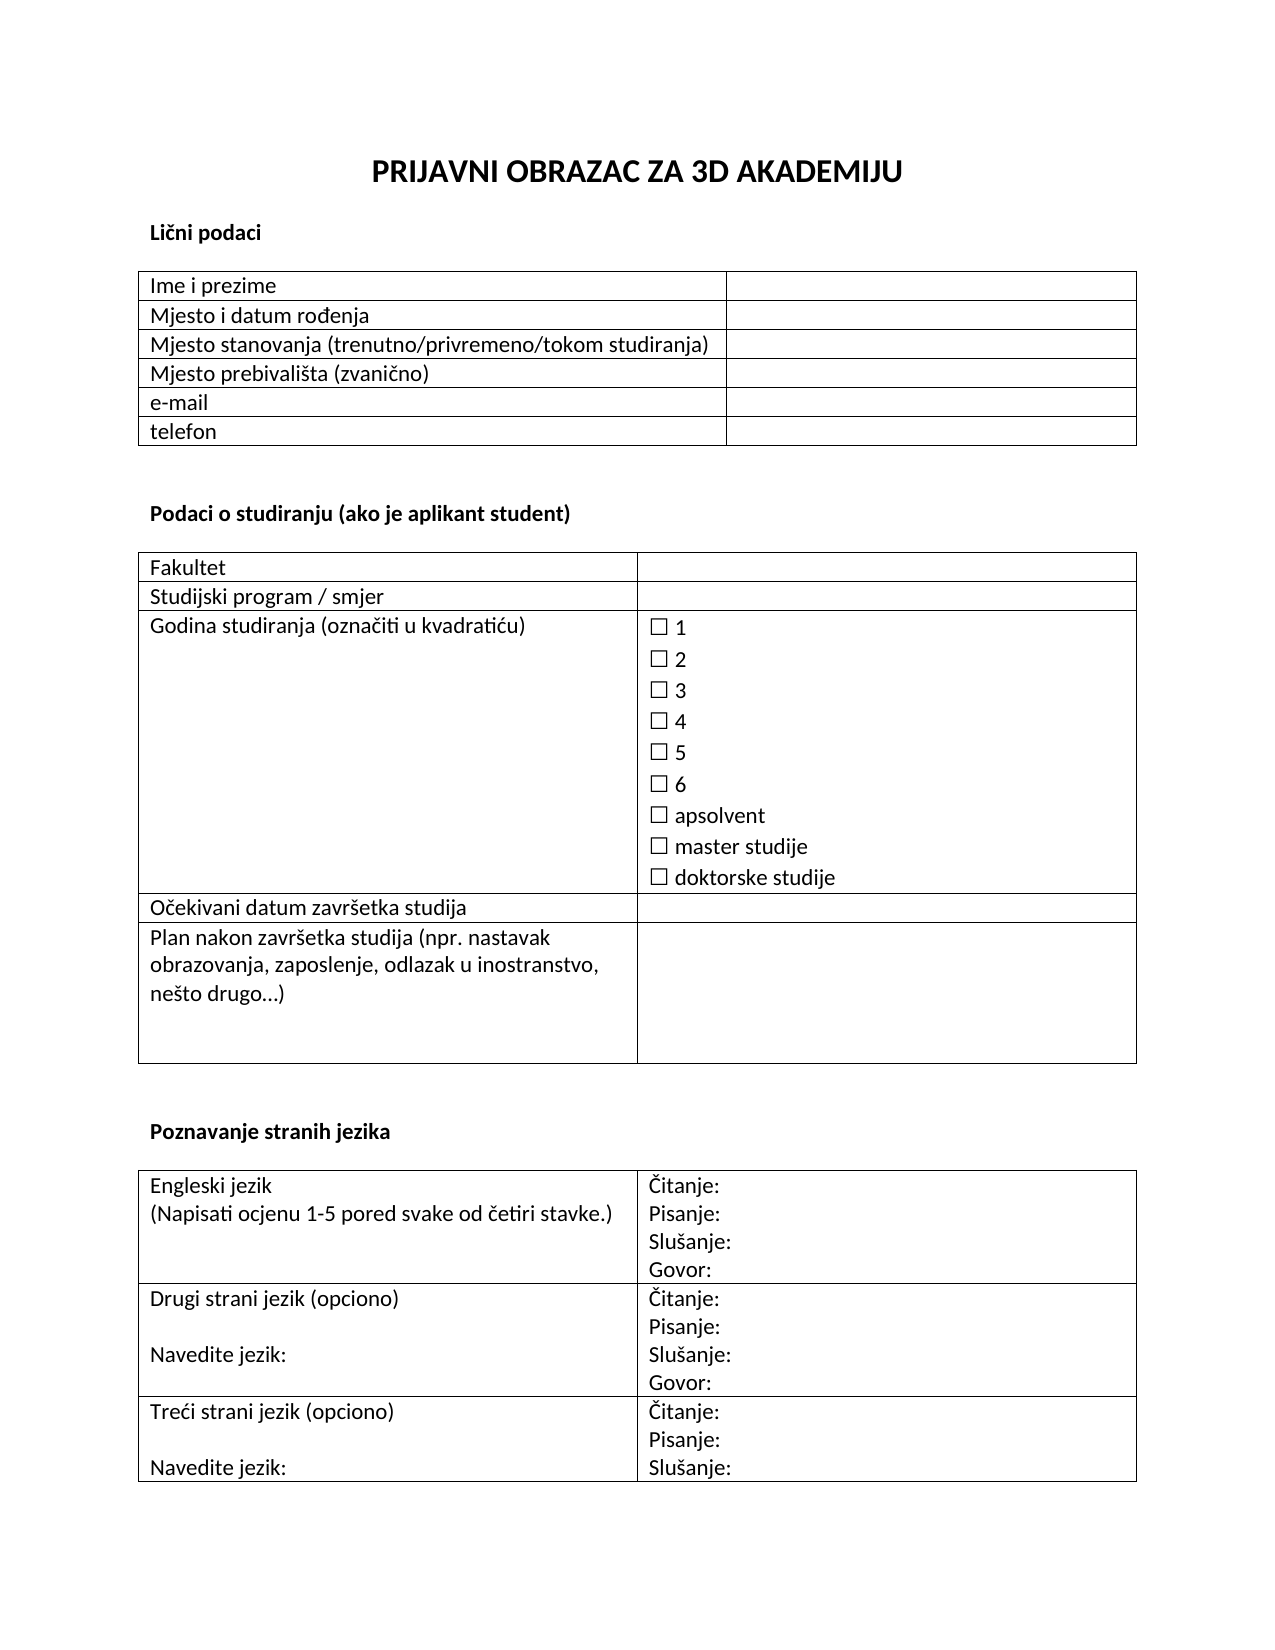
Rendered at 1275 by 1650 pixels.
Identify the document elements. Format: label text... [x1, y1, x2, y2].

text PRIJAVNI OBRAZAC ZA 3D AKADEMIJU [150, 150, 1125, 191]
table_cell Drugi strani jezik (opciono) Navedite jezik: [139, 1284, 637, 1396]
text Lični podaci [150, 218, 1125, 246]
table_cell [638, 894, 1136, 922]
table_cell [638, 582, 1136, 610]
table_cell [727, 417, 1136, 445]
table_header [727, 272, 1136, 300]
table_cell telefon [139, 417, 726, 445]
table_header Čitanje: Pisanje: Slušanje: Govor: [638, 1171, 1136, 1283]
table_cell [727, 359, 1136, 387]
text Poznavanje stranih jezika [150, 1117, 1125, 1145]
table_cell Mjesto prebivališta (zvanično) [139, 359, 726, 387]
table_header Engleski jezik (Napisati ocjenu 1-5 pored svake od četiri stavke.) [139, 1171, 637, 1283]
table_cell Očekivani datum završetka studija [139, 894, 637, 922]
table_cell Čitanje: Pisanje: Slušanje: Govor: [638, 1284, 1136, 1396]
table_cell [638, 1397, 1136, 1481]
table_cell Studijski program / smjer [139, 582, 637, 610]
table_cell Plan nakon završetka studija (npr. nastavak obrazovanja, zaposlenje, odlazak u inostranstvo, nešto drugo…) [139, 923, 637, 1063]
table_cell [638, 923, 1136, 1063]
table_cell Godina studiranja (označiti u kvadratiću) [139, 611, 637, 892]
table_header [638, 553, 1136, 581]
table_cell e-mail [139, 388, 726, 416]
table_header Fakultet [139, 553, 637, 581]
table_cell Mjesto i datum rođenja [139, 301, 726, 329]
text Podaci o studiranju (ako je aplikant student) [150, 499, 1125, 527]
table_cell 1 2 3 4 5 6 apsolvent master studije doktorske studije [638, 611, 1136, 892]
table_header Ime i prezime [139, 272, 726, 300]
table_cell [727, 330, 1136, 358]
table_cell Mjesto stanovanja (trenutno/privremeno/tokom studiranja) [139, 330, 726, 358]
table_cell [727, 388, 1136, 416]
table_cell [139, 1397, 637, 1481]
table_cell [727, 301, 1136, 329]
